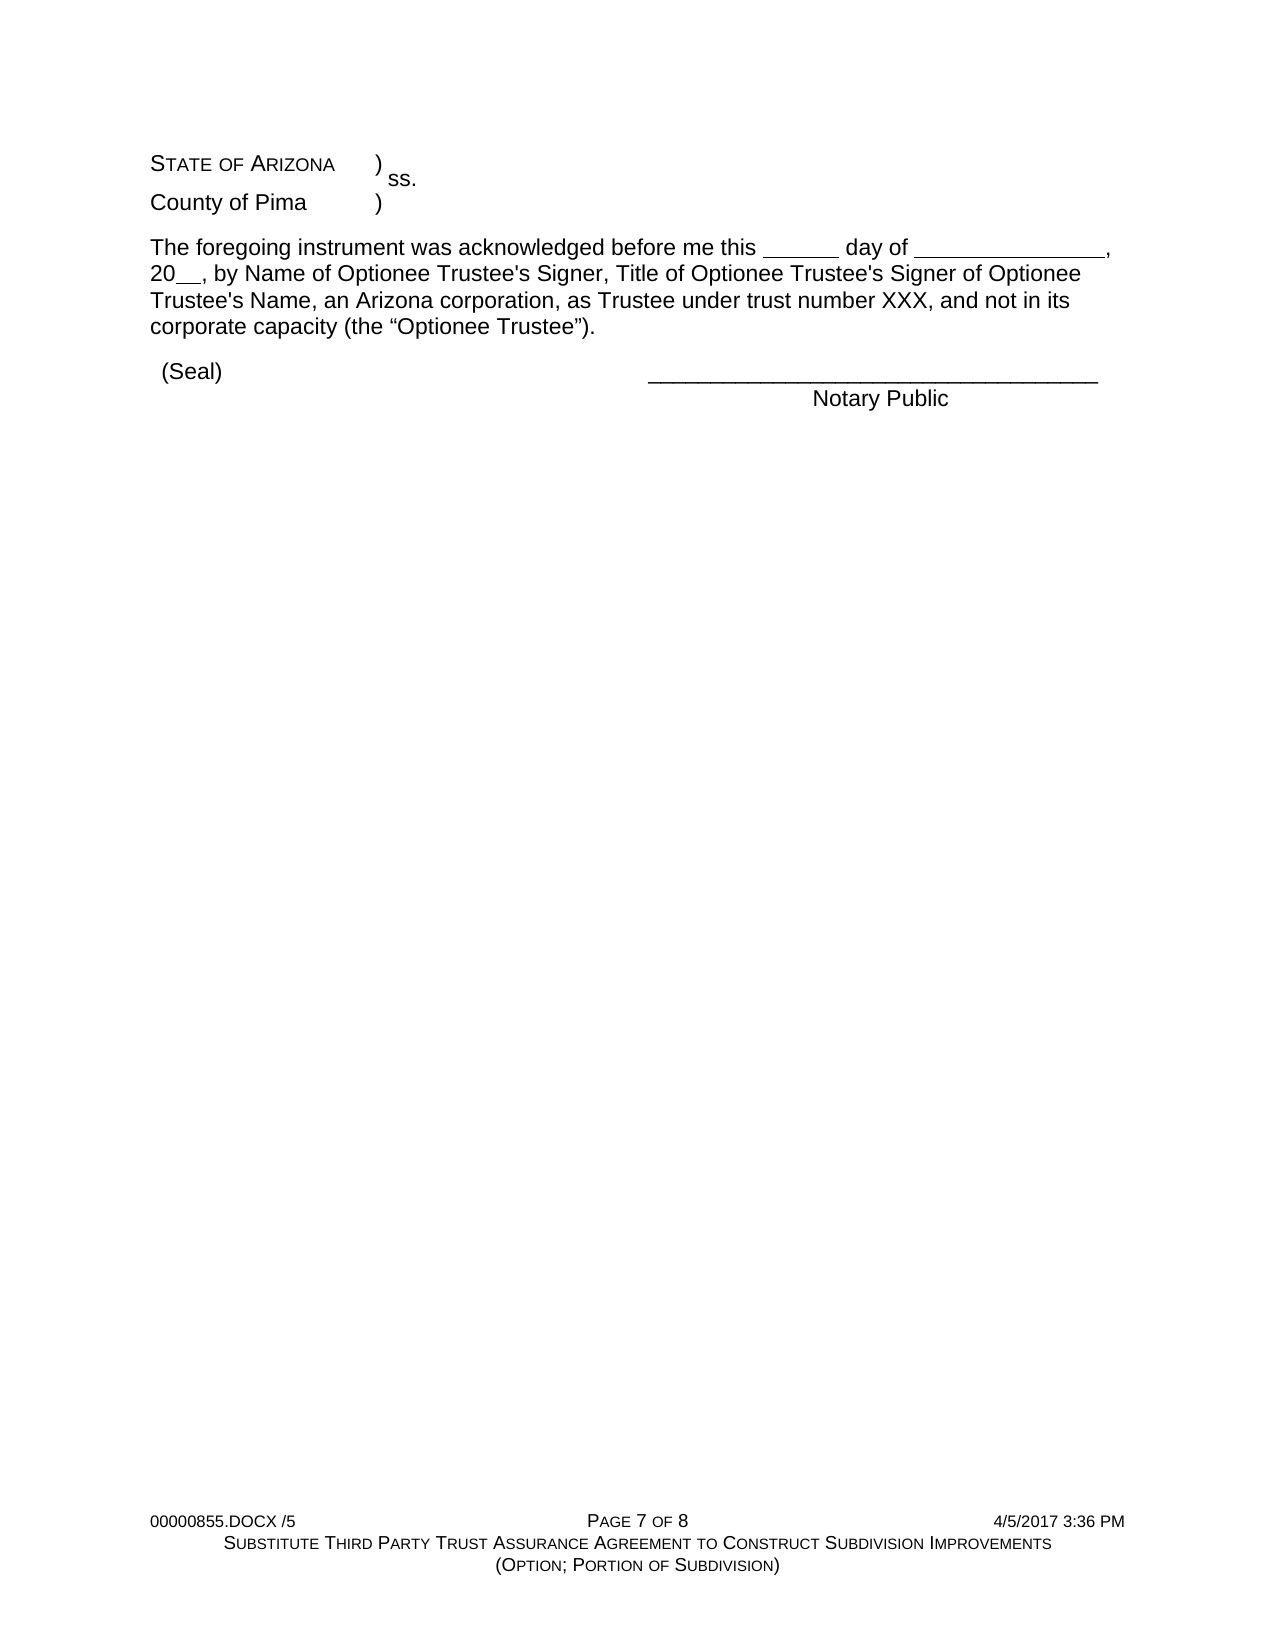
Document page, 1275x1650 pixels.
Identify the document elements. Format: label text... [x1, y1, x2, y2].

text ss. [300, 176, 1125, 189]
table_header Notary Public [637, 358, 1124, 488]
text State of Arizona ) [150, 150, 1125, 176]
text County of Pima ) [150, 189, 1125, 215]
table_header (Seal) [150, 358, 637, 488]
